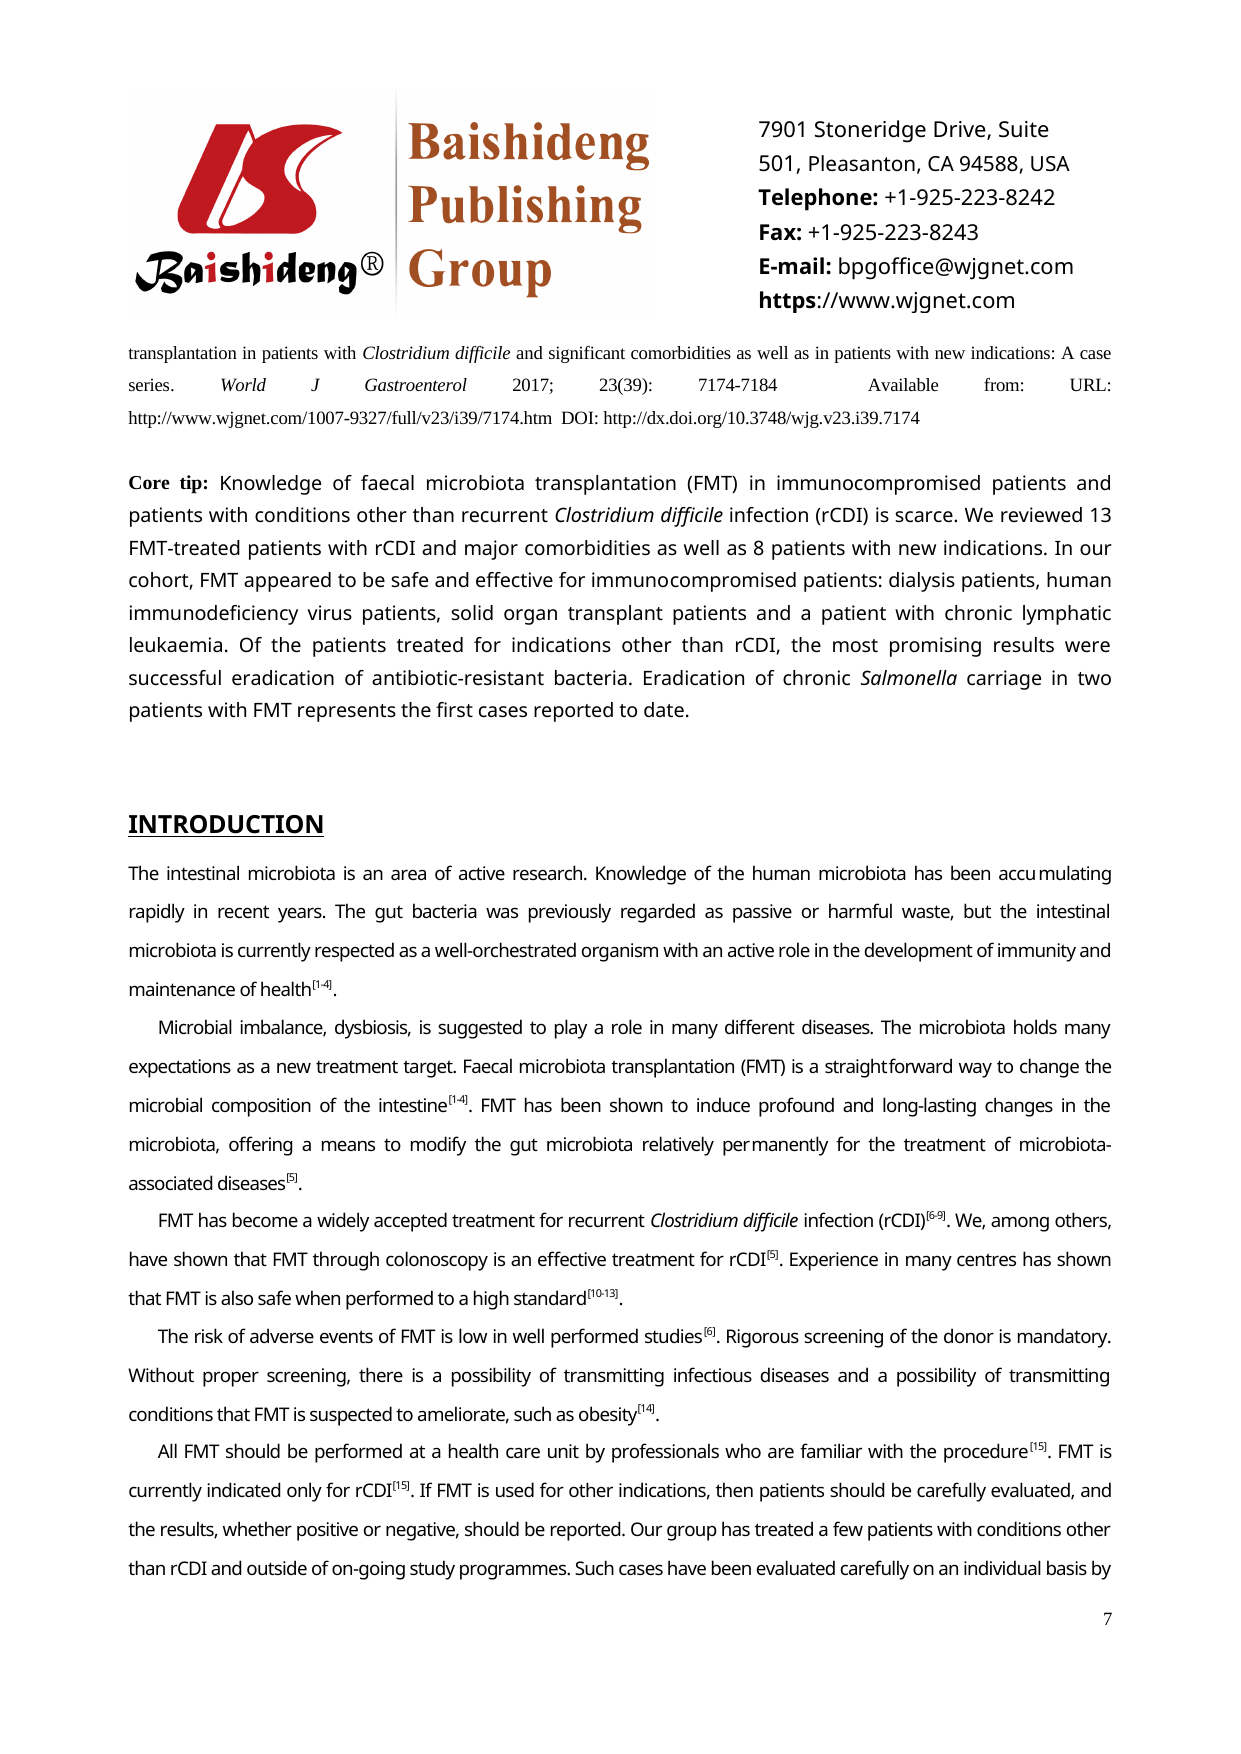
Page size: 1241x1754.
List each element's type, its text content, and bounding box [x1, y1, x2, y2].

text Core tip: Knowledge of faecal microbiota transplantation (FMT) in immunocompromised patients and patients with conditions other than recurrent Clostridium difficile infection (rCDI) is scarce. We reviewed 13 FMT-treated patients with rCDI and major comorbidities as well as 8 patients with new indications. In our cohort, FMT appeared to be safe and effective for immunocompromised patients: dialysis patients, human immunodeficiency virus patients, solid organ transplant patients and a patient with chronic lymphatic leukaemia. Of the patients treated for indications other than rCDI, the most promising results were successful eradication of antibiotic-resistant bacteria. Eradication of chronic Salmonella carriage in two patients with FMT represents the first cases reported to date. [128, 466, 1112, 726]
text INTRODUCTION [128, 791, 1112, 856]
text The intestinal microbiota is an area of active research. Knowledge of the human microbiota has been accumulating rapidly in recent years. The gut bacteria was previously regarded as passive or harmful waste, but the intestinal microbiota is currently respected as a well-orchestrated organism with an active role in the development of immunity and maintenance of health[1-4]. [128, 856, 1112, 1006]
text Microbial imbalance, dysbiosis, is suggested to play a role in many different diseases. The microbiota holds many expectations as a new treatment target. Faecal microbiota transplantation (FMT) is a straightforward way to change the microbial composition of the intestine[1-4]. FMT has been shown to induce profound and long-lasting changes in the microbiota, offering a means to modify the gut microbiota relatively permanently for the treatment of microbiota-associated diseases[5]. [128, 1011, 1112, 1199]
text The risk of adverse events of FMT is low in well performed studies[6]. Rigorous screening of the donor is mandatory. Without proper screening, there is a possibility of transmitting infectious diseases and a possibility of transmitting conditions that FMT is suspected to ameliorate, such as obesity[14]. [128, 1320, 1112, 1430]
picture [128, 88, 658, 321]
text FMT has become a widely accepted treatment for recurrent Clostridium difficile infection (rCDI)[6-9]. We, among others, have shown that FMT through colonoscopy is an effective treatment for rCDI[5]. Experience in many centres has shown that FMT is also safe when performed to a high standard[10-13]. [128, 1204, 1112, 1315]
